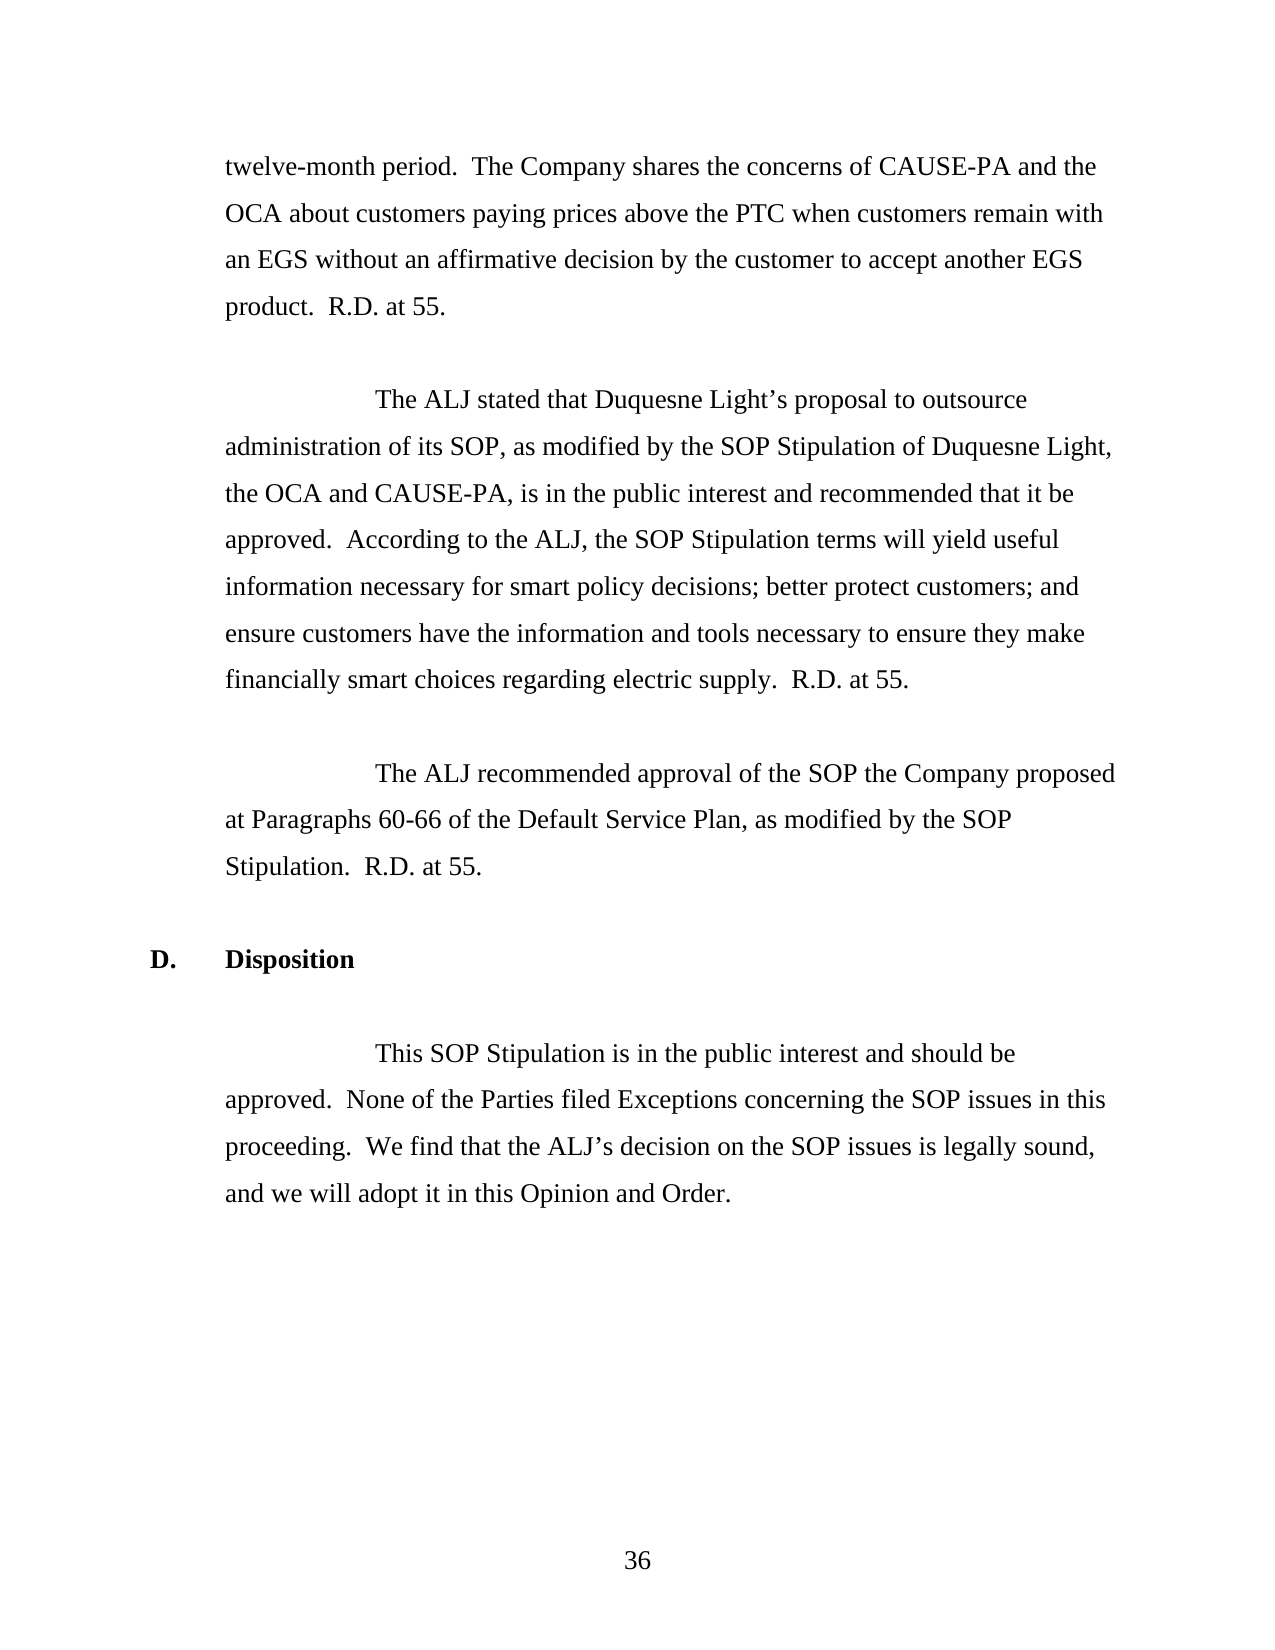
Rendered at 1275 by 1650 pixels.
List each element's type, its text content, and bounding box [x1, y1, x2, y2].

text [225, 150, 1125, 321]
text The ALJ recommended approval of the SOP the Company proposed at Paragraphs 60-66 of the Default Service Plan, as modified by the SOP Stipulation. R.D. at 55. [225, 757, 1125, 881]
subtitle D. Disposition [150, 943, 1125, 974]
text This SOP Stipulation is in the public interest and should be approved. None of the Parties filed Exceptions concerning the SOP issues in this proceeding. We find that the ALJ’s decision on the SOP issues is legally sound, and we will adopt it in this Opinion and Order. [225, 1037, 1125, 1208]
text The ALJ stated that Duquesne Light’s proposal to outsource administration of its SOP, as modified by the SOP Stipulation of Duquesne Light, the OCA and CAUSE-PA, is in the public interest and recommended that it be approved. According to the ALJ, the SOP Stipulation terms will yield useful information necessary for smart policy decisions; better protect customers; and ensure customers have the information and tools necessary to ensure they make financially smart choices regarding electric supply. R.D. at 55. [225, 383, 1125, 694]
